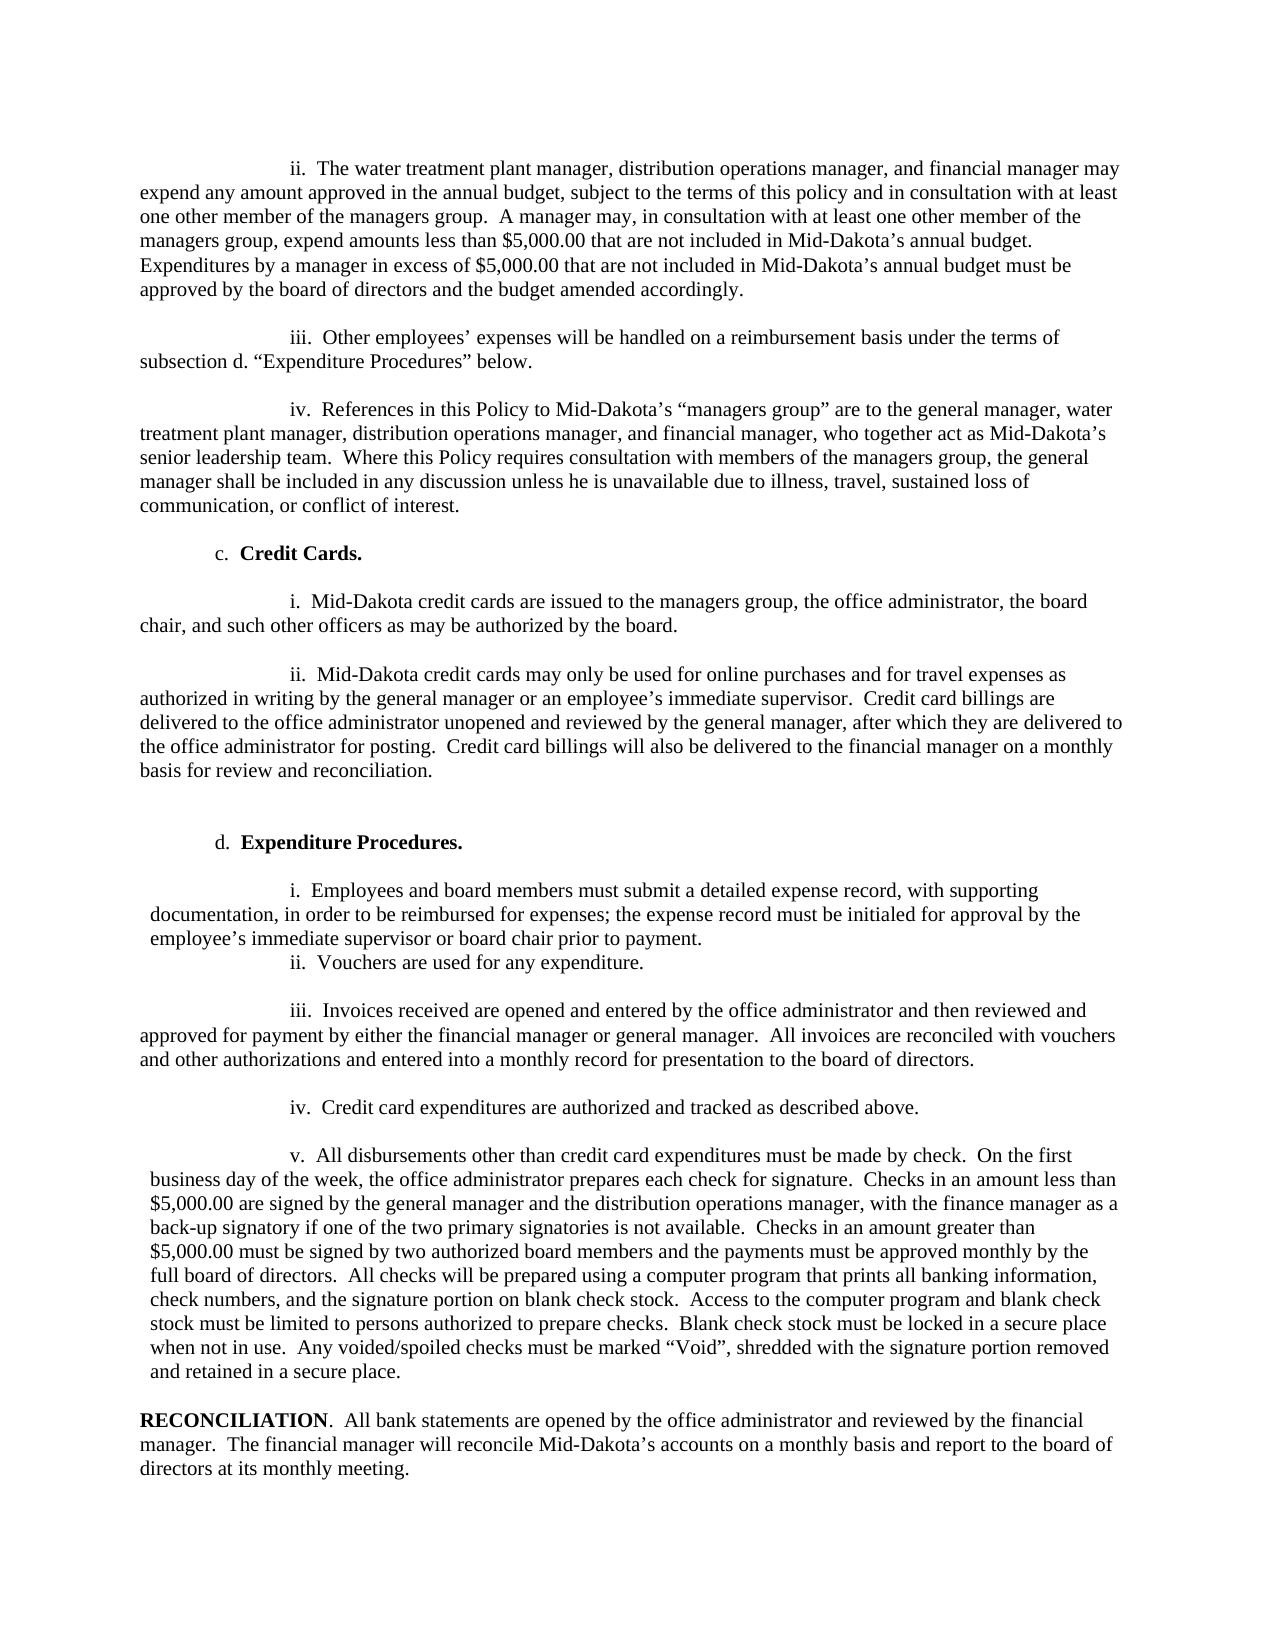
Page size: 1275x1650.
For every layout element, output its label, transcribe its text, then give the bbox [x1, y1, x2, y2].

text v. All disbursements other than credit card expenditures must be made by check. On the first business day of the week, the office administrator prepares each check for signature. Checks in an amount less than $5,000.00 are signed by the general manager and the distribution operations manager, with the finance manager as a back-up signatory if one of the two primary signatories is not available. Checks in an amount greater than $5,000.00 must be signed by two authorized board members and the payments must be approved monthly by the full board of directors. All checks will be prepared using a computer program that prints all banking information, check numbers, and the signature portion on blank check stock. Access to the computer program and blank check stock must be limited to persons authorized to prepare checks. Blank check stock must be locked in a secure place when not in use. Any voided/spoiled checks must be marked “Void”, shredded with the signature portion removed and retained in a secure place. [150, 1143, 1121, 1383]
text i. Mid-Dakota credit cards are issued to the managers group, the office administrator, the board chair, and such other officers as may be authorized by the board. [139, 589, 1133, 637]
text iii. Invoices received are opened and entered by the office administrator and then reviewed and approved for payment by either the financial manager or general manager. All invoices are reconciled with vouchers and other authorizations and entered into a monthly record for presentation to the board of directors. [139, 998, 1133, 1071]
text iv. Credit card expenditures are authorized and tracked as described above. [139, 1095, 1133, 1119]
text iv. References in this Policy to Mid-Dakota’s “managers group” are to the general manager, water treatment plant manager, distribution operations manager, and financial manager, who together act as Mid-Dakota’s senior leadership team. Where this Policy requires consultation with members of the managers group, the general manager shall be included in any discussion unless he is unavailable due to illness, travel, sustained loss of communication, or conflict of interest. [139, 397, 1133, 517]
text ii. Vouchers are used for any expenditure. [139, 950, 1133, 974]
text ii. Mid-Dakota credit cards may only be used for online purchases and for travel expenses as authorized in writing by the general manager or an employee’s immediate supervisor. Credit card billings are delivered to the office administrator unopened and reviewed by the general manager, after which they are delivered to the office administrator for posting. Credit card billings will also be delivered to the financial manager on a monthly basis for review and reconciliation. [139, 662, 1133, 782]
text c. Credit Cards. [139, 541, 1133, 565]
text RECONCILIATION. All bank statements are opened by the office administrator and reviewed by the financial manager. The financial manager will reconcile Mid-Dakota’s accounts on a monthly basis and report to the board of directors at its monthly meeting. [139, 1407, 1133, 1480]
text i. Employees and board members must submit a detailed expense record, with supporting documentation, in order to be reimbursed for expenses; the expense record must be initialed for approval by the employee’s immediate supervisor or board chair prior to payment. [150, 878, 1108, 950]
text ii. The water treatment plant manager, distribution operations manager, and financial manager may expend any amount approved in the annual budget, subject to the terms of this policy and in consultation with at least one other member of the managers group. A manager may, in consultation with at least one other member of the managers group, expend amounts less than $5,000.00 that are not included in Mid-Dakota’s annual budget. Expenditures by a manager in excess of $5,000.00 that are not included in Mid-Dakota’s annual budget must be approved by the board of directors and the budget amended accordingly. [139, 156, 1133, 301]
text iii. Other employees’ expenses will be handled on a reimbursement basis under the terms of subsection d. “Expenditure Procedures” below. [139, 325, 1133, 373]
text d. Expenditure Procedures. [139, 830, 1133, 854]
